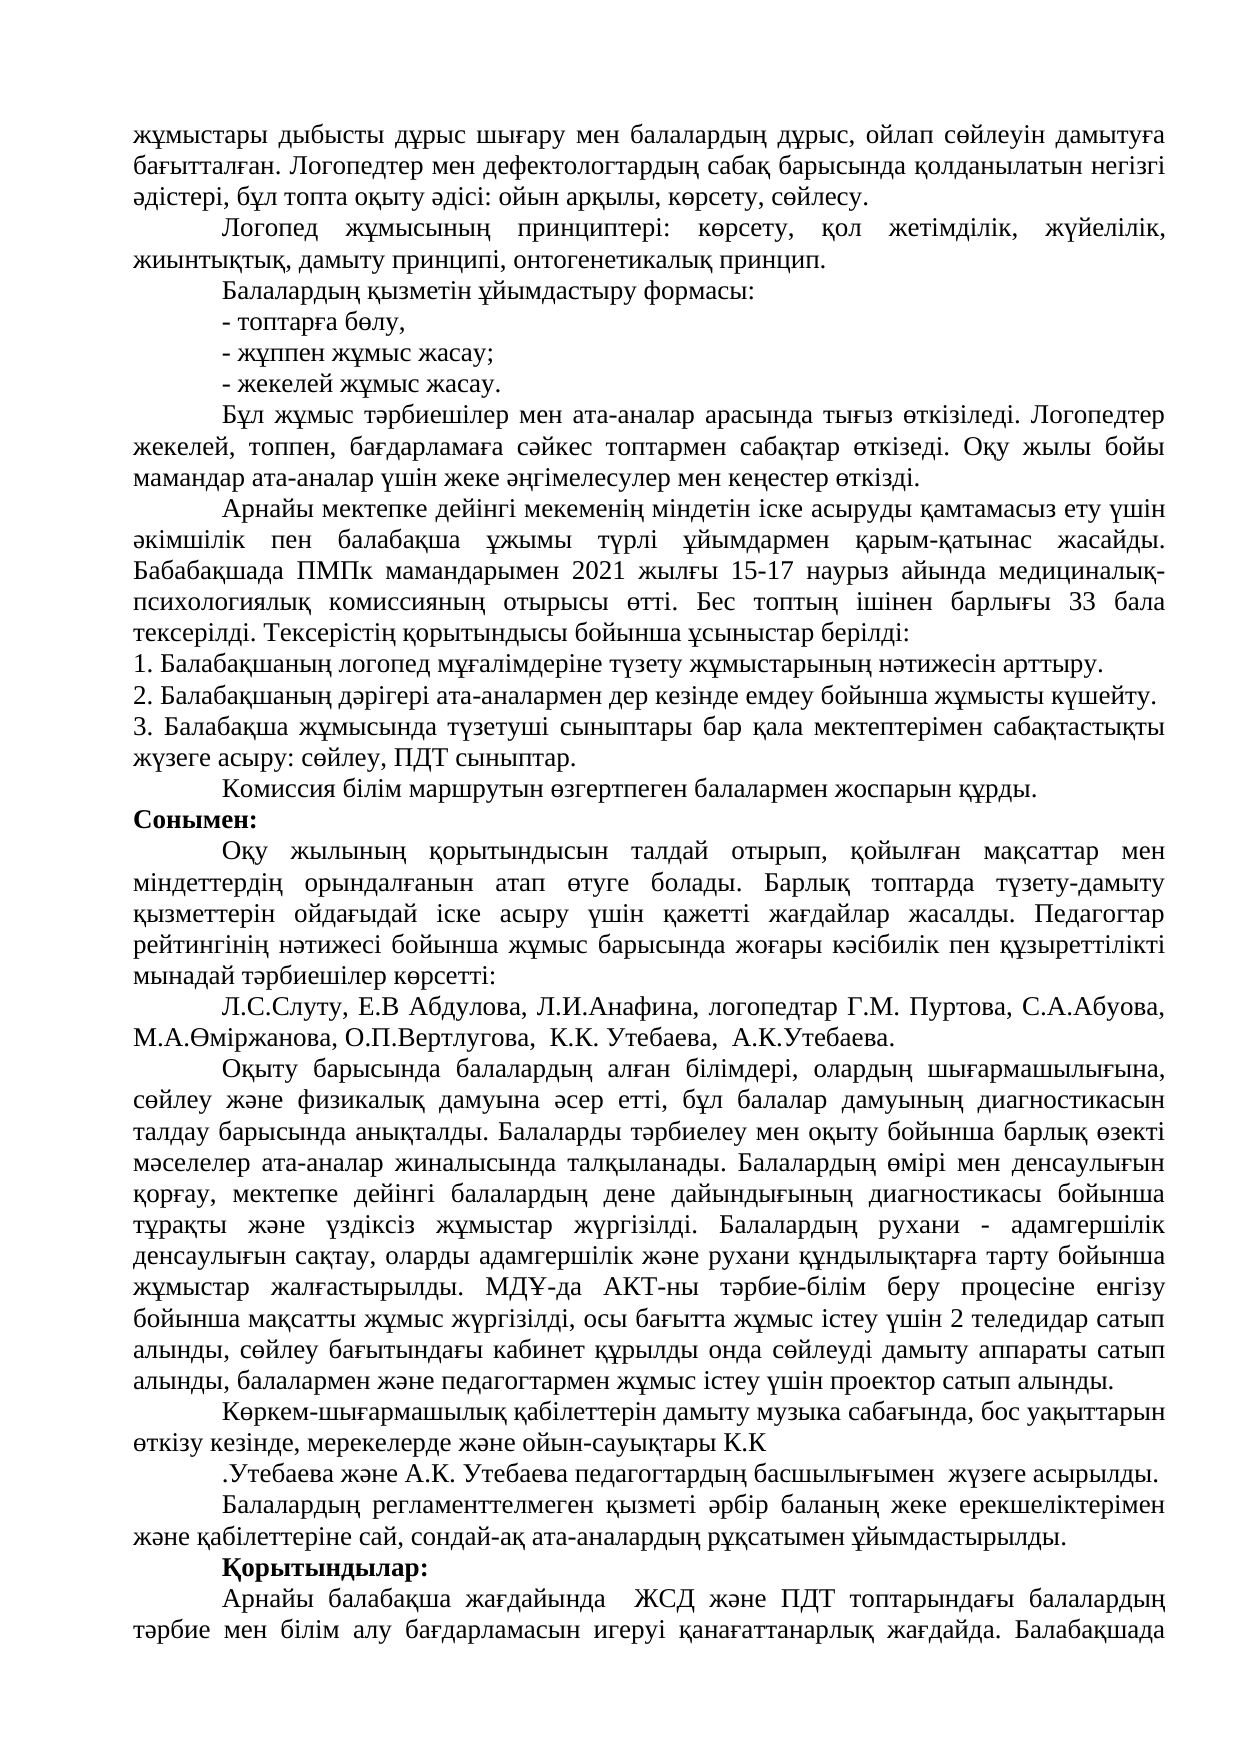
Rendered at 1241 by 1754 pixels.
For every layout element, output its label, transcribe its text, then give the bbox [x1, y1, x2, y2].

text Балалардың қызметін ұйымдастыру формасы: [133, 274, 1167, 305]
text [133, 1582, 1167, 1644]
text 3. Балабақша жұмысында түзетуші сыныптары бар қала мектептерімен сабақтастықты жүзеге асыру: сөйлеу, ПДТ сыныптар. [133, 710, 1167, 772]
text Бұл жұмыс тәрбиешілер мен ата-аналар арасында тығыз өткізіледі. Логопедтер жекелей, топпен, бағдарламаға сәйкес топтармен сабақтар өткізеді. Оқу жылы бойы мамандар ата-аналар үшін жеке әңгімелесулер мен кеңестер өткізді. [133, 398, 1167, 492]
text Арнайы мектепке дейінгі мекеменің міндетін іске асыруды қамтамасыз ету үшін әкімшілік пен балабақша ұжымы түрлі ұйымдармен қарым-қатынас жасайды. Бабабақшада ПМПк мамандарымен 2021 жылғы 15-17 наурыз айында медициналық-психологиялық комиссияның отырысы өтті. Бес топтың ішінен барлығы 33 бала тексерілді. Тексерістің қорытындысы бойынша ұсыныстар берілді: [133, 492, 1167, 648]
text Комиссия білім маршрутын өзгертпеген балалармен жоспарын құрды. [133, 772, 1167, 803]
text Оқыту барысында балалардың алған білімдері, олардың шығармашылығына, сөйлеу және физикалық дамуына әсер етті, бұл балалар дамуының диагностикасын талдау барысында анықталды. Балаларды тәрбиелеу мен оқыту бойынша барлық өзекті мәселелер ата-аналар жиналысында талқыланады. Балалардың өмірі мен денсаулығын қорғау, мектепке дейінгі балалардың дене дайындығының диагностикасы бойынша тұрақты және үздіксіз жұмыстар жүргізілді. Балалардың рухани - адамгершілік денсаулығын сақтау, оларды адамгершілік және рухани құндылықтарға тарту бойынша жұмыстар жалғастырылды. МДҰ-да АКТ-ны тәрбие-білім беру процесіне енгізу бойынша мақсатты жұмыс жүргізілді, осы бағытта жұмыс істеу үшін 2 теледидар сатып алынды, сөйлеу бағытындағы кабинет құрылды онда сөйлеуді дамыту аппараты сатып алынды, балалармен және педагогтармен жұмыс істеу үшін проектор сатып алынды. [133, 1052, 1167, 1395]
text - жекелей жұмыс жасау. [133, 367, 1167, 398]
text 1. Балабақшаның логопед мұғалімдеріне түзету жұмыстарының нәтижесін арттыру. [133, 648, 1167, 679]
text Л.С.Слуту, Е.В Абдулова, Л.И.Анафина, логопедтар Г.М. Пуртова, С.А.Абуова, М.А.Өміржанова, О.П.Вертлугова, К.К. Утебаева, А.К.Утебаева. [133, 990, 1167, 1052]
text .Утебаева және А.К. Утебаева педагогтардың басшылығымен жүзеге асырылды. [133, 1457, 1167, 1488]
text Қорытындылар: [133, 1551, 1167, 1582]
text Логопед жұмысының принциптері: көрсету, қол жетімділік, жүйелілік, жиынтықтық, дамыту принципі, онтогенетикалық принцип. [133, 212, 1167, 274]
text Оқу жылының қорытындысын талдай отырып, қойылған мақсаттар мен міндеттердің орындалғанын атап өтуге болады. Барлық топтарда түзету-дамыту қызметтерін ойдағыдай іске асыру үшін қажетті жағдайлар жасалды. Педагогтар рейтингінің нәтижесі бойынша жұмыс барысында жоғары кәсібилік пен құзыреттілікті мынадай тәрбиешілер көрсетті: [133, 834, 1167, 990]
text - топтарға бөлу, [133, 305, 1167, 336]
text Балалардың регламенттелмеген қызметі әрбір баланың жеке ерекшеліктерімен және қабілеттеріне сай, сондай-ақ ата-аналардың рұқсатымен ұйымдастырылды. [133, 1488, 1167, 1551]
text 2. Балабақшаның дәрігері ата-аналармен дер кезінде емдеу бойынша жұмысты күшейту. [133, 679, 1167, 710]
text - жұппен жұмыс жасау; [133, 336, 1167, 367]
text Сонымен: [133, 803, 1167, 834]
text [133, 118, 1167, 212]
text Көркем-шығармашылық қабілеттерін дамыту музыка сабағында, бос уақыттарын өткізу кезінде, мерекелерде және ойын-сауықтары К.К [133, 1395, 1167, 1457]
